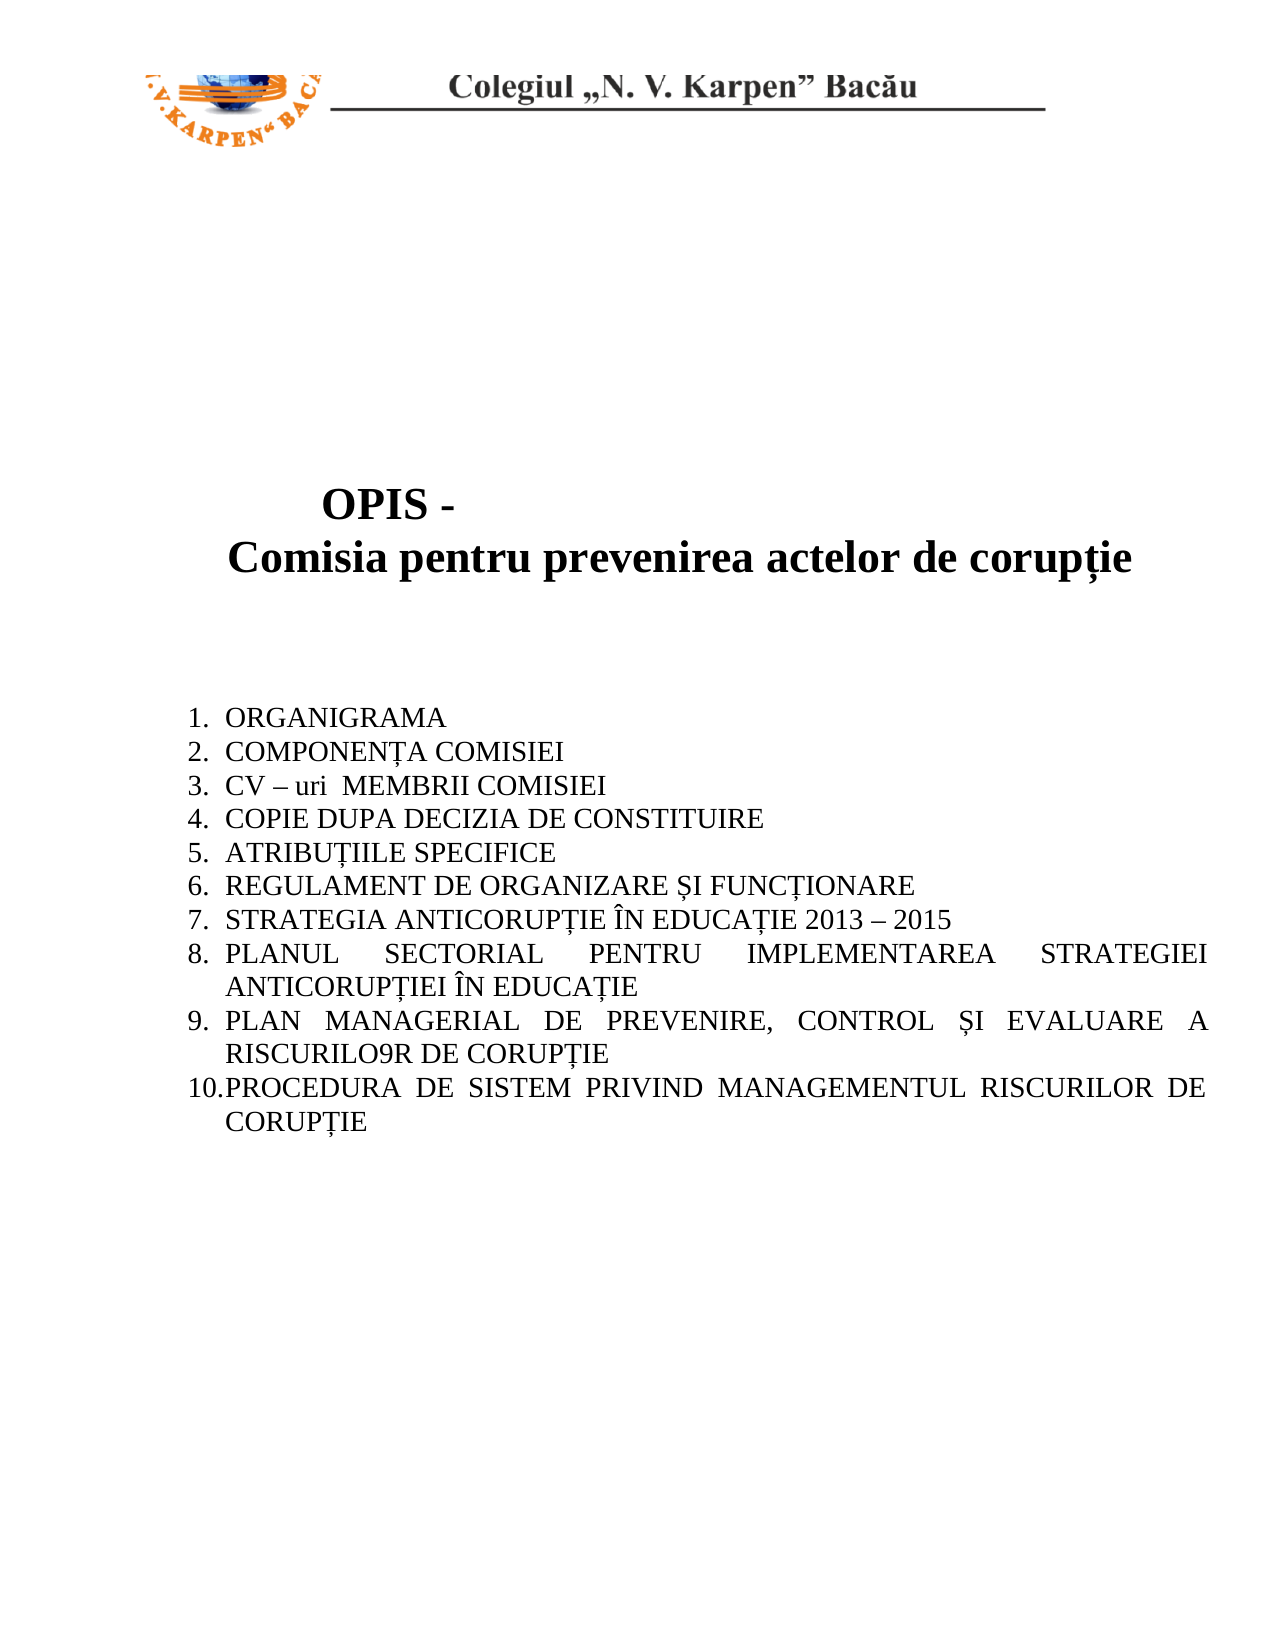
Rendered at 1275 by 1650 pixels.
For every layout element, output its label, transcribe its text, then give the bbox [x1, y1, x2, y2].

picture [139, 75, 1046, 147]
text Comisia pentru prevenirea actelor de corupție [227, 529, 1221, 582]
list PROCEDURA DE SISTEM PRIVIND MANAGEMENTUL RISCURILOR DE CORUPȚIE [187, 1070, 1209, 1137]
list STRATEGIA ANTICORUPȚIE ÎN EDUCAȚIE 2013 – 2015 [187, 903, 1221, 936]
list ATRIBUȚIILE SPECIFICE [187, 836, 1221, 869]
list COMPONENȚA COMISIEI [187, 735, 1221, 768]
list REGULAMENT DE ORGANIZARE ȘI FUNCȚIONARE [187, 869, 1221, 902]
list ORGANIGRAMA [187, 701, 1221, 735]
list COPIE DUPA DECIZIA DE CONSTITUIRE [187, 802, 1221, 835]
list PLAN MANAGERIAL DE PREVENIRE, CONTROL ȘI EVALUARE A RISCURILO9R DE CORUPȚIE [187, 1003, 1209, 1070]
text OPIS - [321, 476, 1221, 529]
list PLANUL SECTORIAL PENTRU IMPLEMENTAREA STRATEGIEI ANTICORUPȚIEI ÎN EDUCAȚIE [187, 936, 1209, 1003]
list CV – uri MEMBRII COMISIEI [187, 768, 1221, 802]
